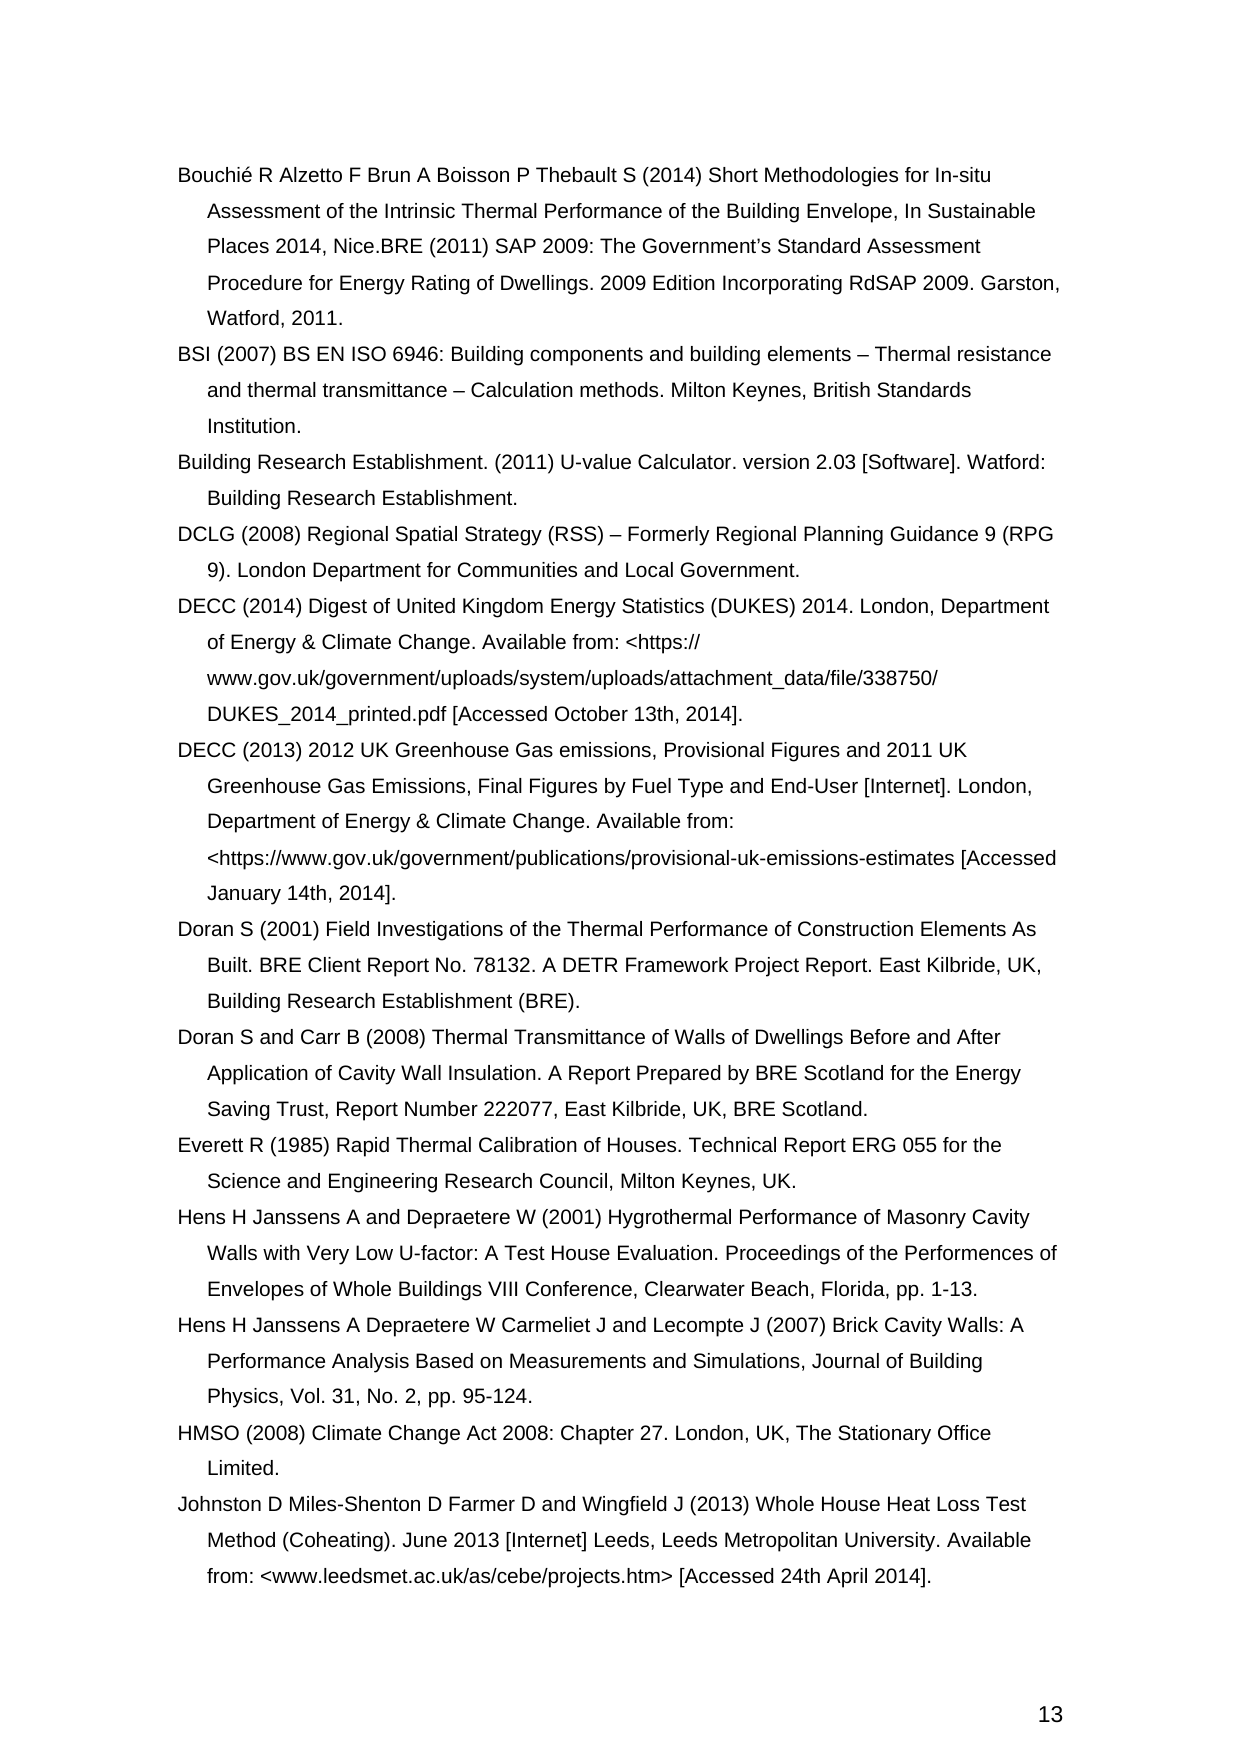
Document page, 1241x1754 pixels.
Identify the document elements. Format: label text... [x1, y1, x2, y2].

text BSI (2007) BS EN ISO 6946: Building components and building elements – Thermal resistance and thermal transmittance – Calculation methods. Milton Keynes, British Standards Institution. [177, 342, 1063, 438]
text Doran S and Carr B (2008) Thermal Transmittance of Walls of Dwellings Before and After Application of Cavity Wall Insulation. A Report Prepared by BRE Scotland for the Energy Saving Trust, Report Number 222077, East Kilbride, UK, BRE Scotland. [177, 1025, 1063, 1121]
text Doran S (2001) Field Investigations of the Thermal Performance of Construction Elements As Built. BRE Client Report No. 78132. A DETR Framework Project Report. East Kilbride, UK, Building Research Establishment (BRE). [177, 917, 1063, 1013]
text Building Research Establishment. (2011) U-value Calculator. version 2.03 [Software]. Watford: Building Research Establishment. [177, 450, 1063, 510]
text Johnston D Miles-Shenton D Farmer D and Wingfield J (2013) Whole House Heat Loss Test Method (Coheating). June 2013 [Internet] Leeds, Leeds Metropolitan University. Available from: <www.leedsmet.ac.uk/as/cebe/projects.htm> [Accessed 24th April 2014]. [177, 1492, 1063, 1588]
text DCLG (2008) Regional Spatial Strategy (RSS) – Formerly Regional Planning Guidance 9 (RPG 9). London Department for Communities and Local Government. [177, 522, 1063, 582]
text HMSO (2008) Climate Change Act 2008: Chapter 27. London, UK, The Stationary Office Limited. [177, 1420, 1063, 1480]
text Bouchié R Alzetto F Brun A Boisson P Thebault S (2014) Short Methodologies for In-situ Assessment of the Intrinsic Thermal Performance of the Building Envelope, In Sustainable Places 2014, Nice.BRE (2011) SAP 2009: The Government’s Standard Assessment Procedure for Energy Rating of Dwellings. 2009 Edition Incorporating RdSAP 2009. Garston, Watford, 2011. [177, 162, 1063, 330]
text DECC (2013) 2012 UK Greenhouse Gas emissions, Provisional Figures and 2011 UK Greenhouse Gas Emissions, Final Figures by Fuel Type and End-User [Internet]. London, Department of Energy & Climate Change. Available from: <https://www.gov.uk/government/publications/provisional-uk-emissions-estimates [Accessed January 14th, 2014]. [177, 737, 1063, 905]
text Everett R (1985) Rapid Thermal Calibration of Houses. Technical Report ERG 055 for the Science and Engineering Research Council, Milton Keynes, UK. [177, 1133, 1063, 1193]
text Hens H Janssens A and Depraetere W (2001) Hygrothermal Performance of Masonry Cavity Walls with Very Low U-factor: A Test House Evaluation. Proceedings of the Performences of Envelopes of Whole Buildings VIII Conference, Clearwater Beach, Florida, pp. 1-13. [177, 1205, 1063, 1301]
text DECC (2014) Digest of United Kingdom Energy Statistics (DUKES) 2014. London, Department of Energy & Climate Change. Available from: <https:// www.gov.uk/government/uploads/system/uploads/attachment_data/file/338750/DUKES_2014_printed.pdf [Accessed October 13th, 2014]. [177, 594, 1063, 726]
text Hens H Janssens A Depraetere W Carmeliet J and Lecompte J (2007) Brick Cavity Walls: A Performance Analysis Based on Measurements and Simulations, Journal of Building Physics, Vol. 31, No. 2, pp. 95-124. [177, 1312, 1063, 1408]
